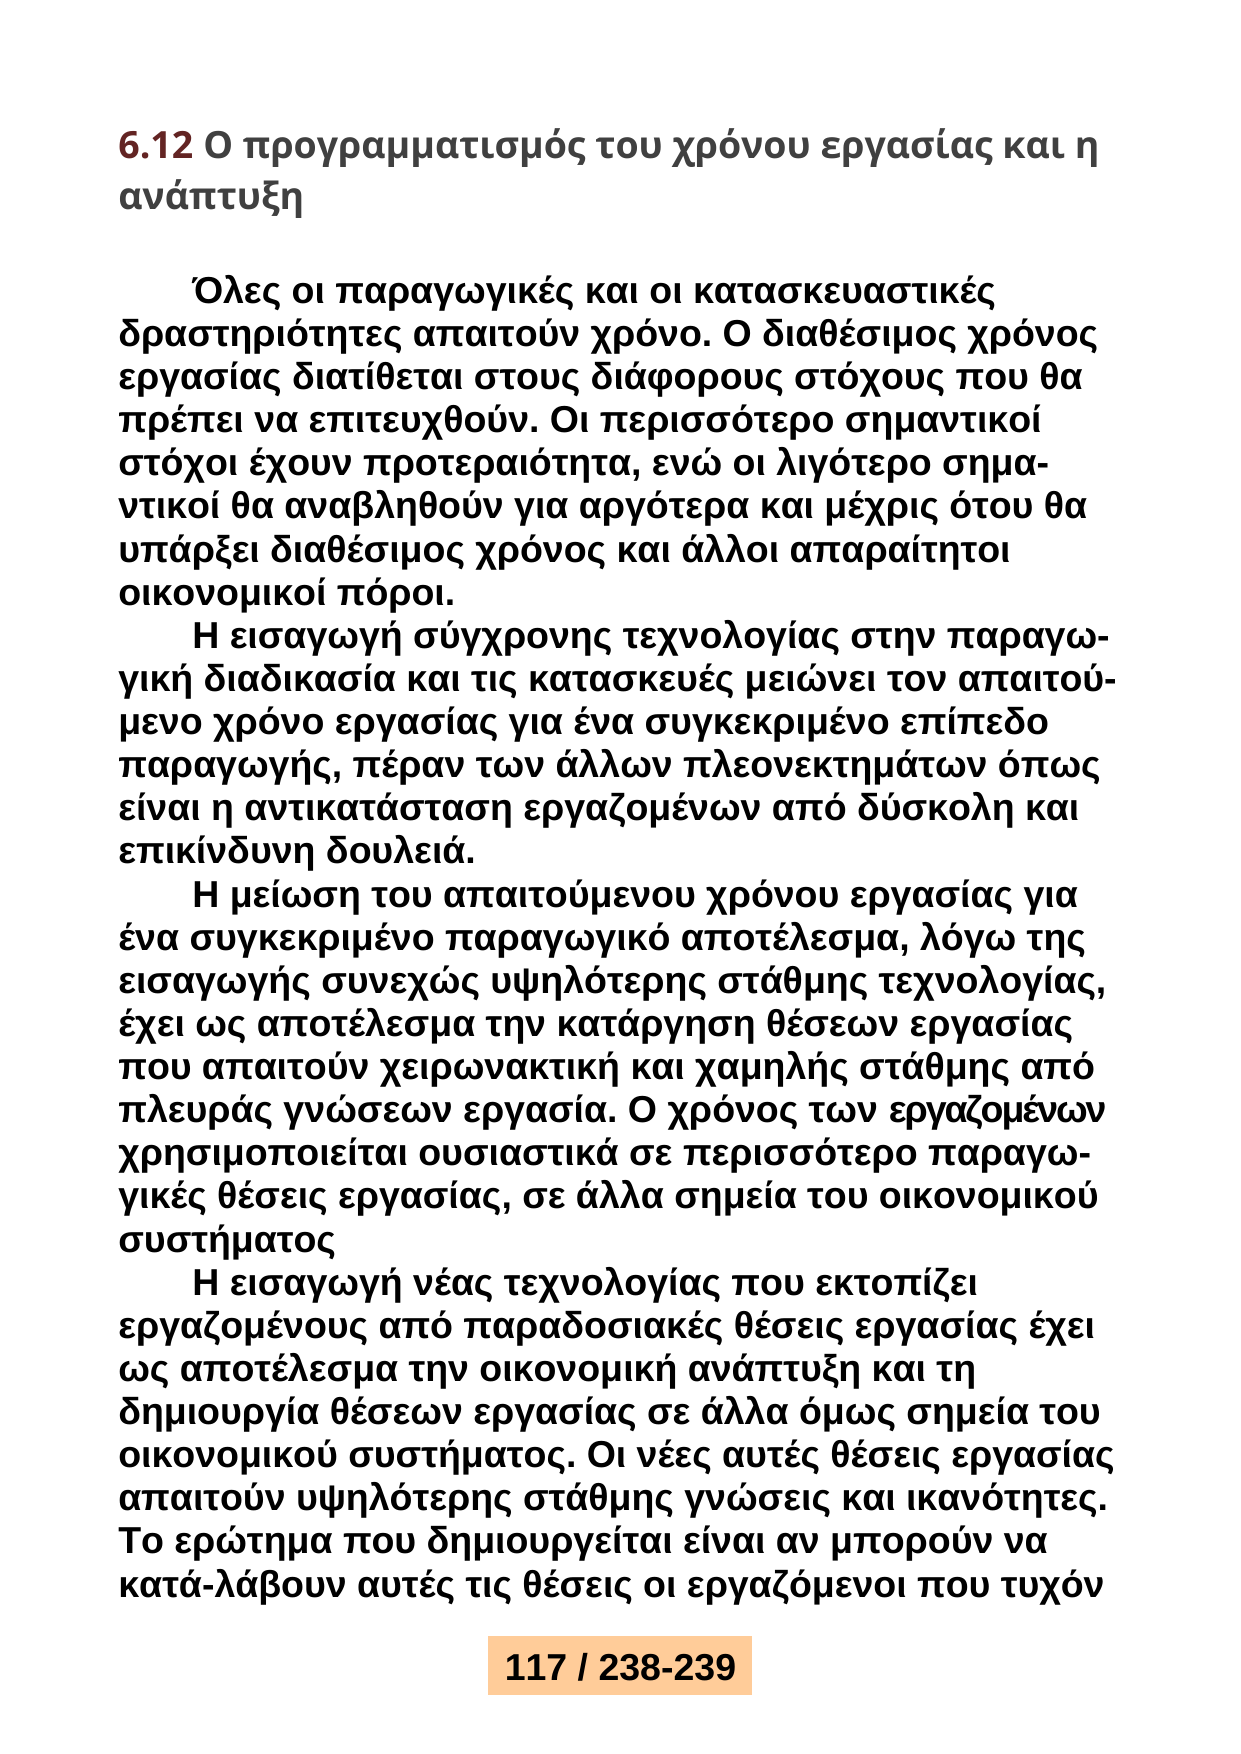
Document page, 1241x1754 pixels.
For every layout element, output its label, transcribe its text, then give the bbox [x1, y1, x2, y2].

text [118, 1260, 1122, 1605]
text 6.12 Ο προγραμματισμός του χρόνου εργασίας και η ανάπτυξη [118, 118, 1117, 220]
text Όλες οι παραγωγικές και οι κατασκευαστικές δραστηριότητες απαιτούν χρόνο. Ο διαθέσιμος χρόνος εργασίας διατίθεται στους διάφορους στόχους που θα πρέπει να επιτευχθούν. Οι περισσότερο σημαντικοί στόχοι έχουν προτεραιότητα, ενώ οι λιγότερο σημα-ντικοί θα αναβληθούν για αργότερα και μέχρις ότου θα υπάρξει διαθέσιμος χρόνος και άλλοι απαραίτητοι οικονομικοί πόροι. [118, 268, 1122, 613]
text Η μείωση του απαιτούμενου χρόνου εργασίας για ένα συγκεκριμένο παραγωγικό αποτέλεσμα, λόγω της εισαγωγής συνεχώς υψηλότερης στάθμης τεχνολογίας, έχει ως αποτέλεσμα την κατάργηση θέσεων εργασίας που απαιτούν χειρωνακτική και χαμηλής στάθμης από πλευράς γνώσεων εργασία. Ο χρόνος των εργαζομένων χρησιμοποιείται ουσιαστικά σε περισσότερο παραγω-γικές θέσεις εργασίας, σε άλλα σημεία του οικονομικού συστήματος [118, 872, 1122, 1260]
text Η εισαγωγή σύγχρονης τεχνολογίας στην παραγω-γική διαδικασία και τις κατασκευές μειώνει τον απαιτού-μενο χρόνο εργασίας για ένα συγκεκριμένο επίπεδο παραγωγής, πέραν των άλλων πλεονεκτημάτων όπως είναι η αντικατάσταση εργαζομένων από δύσκολη και επικίνδυνη δουλειά. [118, 613, 1122, 872]
